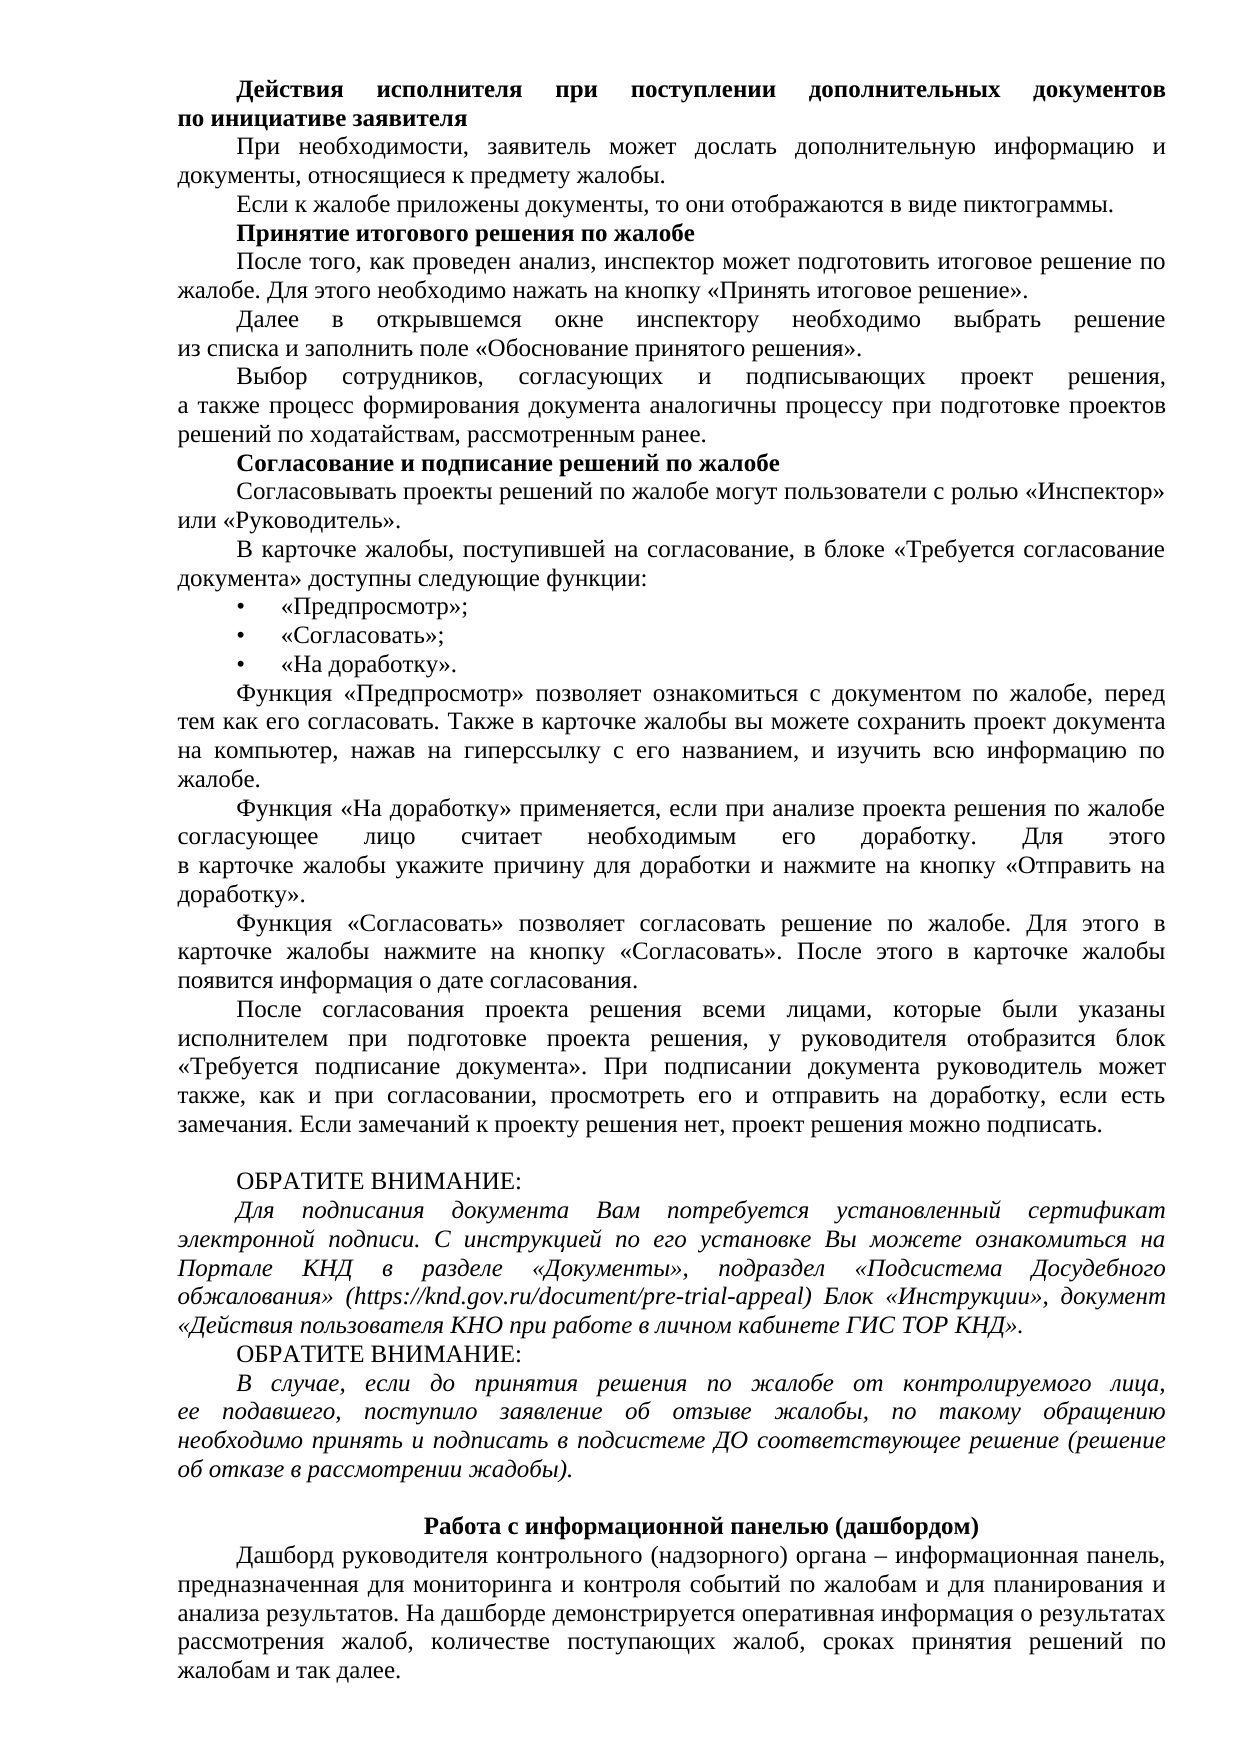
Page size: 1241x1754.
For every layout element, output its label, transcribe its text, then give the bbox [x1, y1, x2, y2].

text Функция «Предпросмотр» позволяет ознакомиться с документом по жалобе, перед тем как его согласовать. Также в карточке жалобы вы можете сохранить проект документа на компьютер, нажав на гиперссылку с его названием, и изучить всю информацию по жалобе. [177, 678, 1167, 793]
text ОБРАТИТЕ ВНИМАНИЕ: [177, 1339, 1167, 1368]
text Выбор сотрудников, согласующих и подписывающих проект решения, а также процесс формирования документа аналогичны процессу при подготовке проектов решений по ходатайствам, рассмотренным ранее. [177, 361, 1167, 448]
text Функция «На доработку» применяется, если при анализе проекта решения по жалобе согласующее лицо считает необходимым его доработку. Для этого в карточке жалобы укажите причину для доработки и нажмите на кнопку «Отправить на доработку». [177, 793, 1167, 908]
text Работа с информационной панелью (дашбордом) [177, 1511, 1167, 1540]
text • «Предпросмотр»; [177, 591, 1167, 620]
text При необходимости, заявитель может дослать дополнительную информацию и документы, относящиеся к предмету жалобы. [177, 131, 1167, 189]
text Дашборд руководителя контрольного (надзорного) органа – информационная панель, предназначенная для мониторинга и контроля событий по жалобам и для планирования и анализа результатов. На дашборде демонстрируется оперативная информация о результатах рассмотрения жалоб, количестве поступающих жалоб, сроках принятия решений по жалобам и так далее. [177, 1540, 1167, 1684]
text В случае, если до принятия решения по жалобе от контролируемого лица, ее подавшего, поступило заявление об отзыве жалобы, по такому обращению необходимо принять и подписать в подсистеме ДО соответствующее решение (решение об отказе в рассмотрении жадобы). [177, 1368, 1167, 1483]
text • «Согласовать»; [177, 620, 1167, 649]
text Действия исполнителя при поступлении дополнительных документов по инициативе заявителя [177, 74, 1167, 131]
text Для подписания документа Вам потребуется установленный сертификат электронной подписи. С инструкцией по его установке Вы можете ознакомиться на Портале КНД в разделе «Документы», подраздел «Подсистема Досудебного обжалования» (https://knd.gov.ru/document/pre-trial-appeal) Блок «Инструкции», документ «Действия пользователя КНО при работе в личном кабинете ГИС ТОР КНД». [177, 1195, 1167, 1339]
text Если к жалобе приложены документы, то они отображаются в виде пиктограммы. [177, 189, 1167, 218]
text ОБРАТИТЕ ВНИМАНИЕ: [177, 1166, 1167, 1195]
text В карточке жалобы, поступившей на согласование, в блоке «Требуется согласование документа» доступны следующие функции: [177, 534, 1167, 591]
text • «На доработку». [177, 649, 1167, 678]
text Далее в открывшемся окне инспектору необходимо выбрать решение из списка и заполнить поле «Обоснование принятого решения». [177, 304, 1167, 361]
text Согласовывать проекты решений по жалобе могут пользователи с ролью «Инспектор» или «Руководитель». [177, 476, 1167, 534]
text Согласование и подписание решений по жалобе [177, 448, 1167, 476]
text После согласования проекта решения всеми лицами, которые были указаны исполнителем при подготовке проекта решения, у руководителя отобразится блок «Требуется подписание документа». При подписании документа руководитель может также, как и при согласовании, просмотреть его и отправить на доработку, если есть замечания. Если замечаний к проекту решения нет, проект решения можно подписать. [177, 994, 1167, 1138]
text Функция «Согласовать» позволяет согласовать решение по жалобе. Для этого в карточке жалобы нажмите на кнопку «Согласовать». После этого в карточке жалобы появится информация о дате согласования. [177, 908, 1167, 994]
text Принятие итогового решения по жалобе [177, 218, 1167, 246]
text После того, как проведен анализ, инспектор может подготовить итоговое решение по жалобе. Для этого необходимо нажать на кнопку «Принять итоговое решение». [177, 246, 1167, 304]
